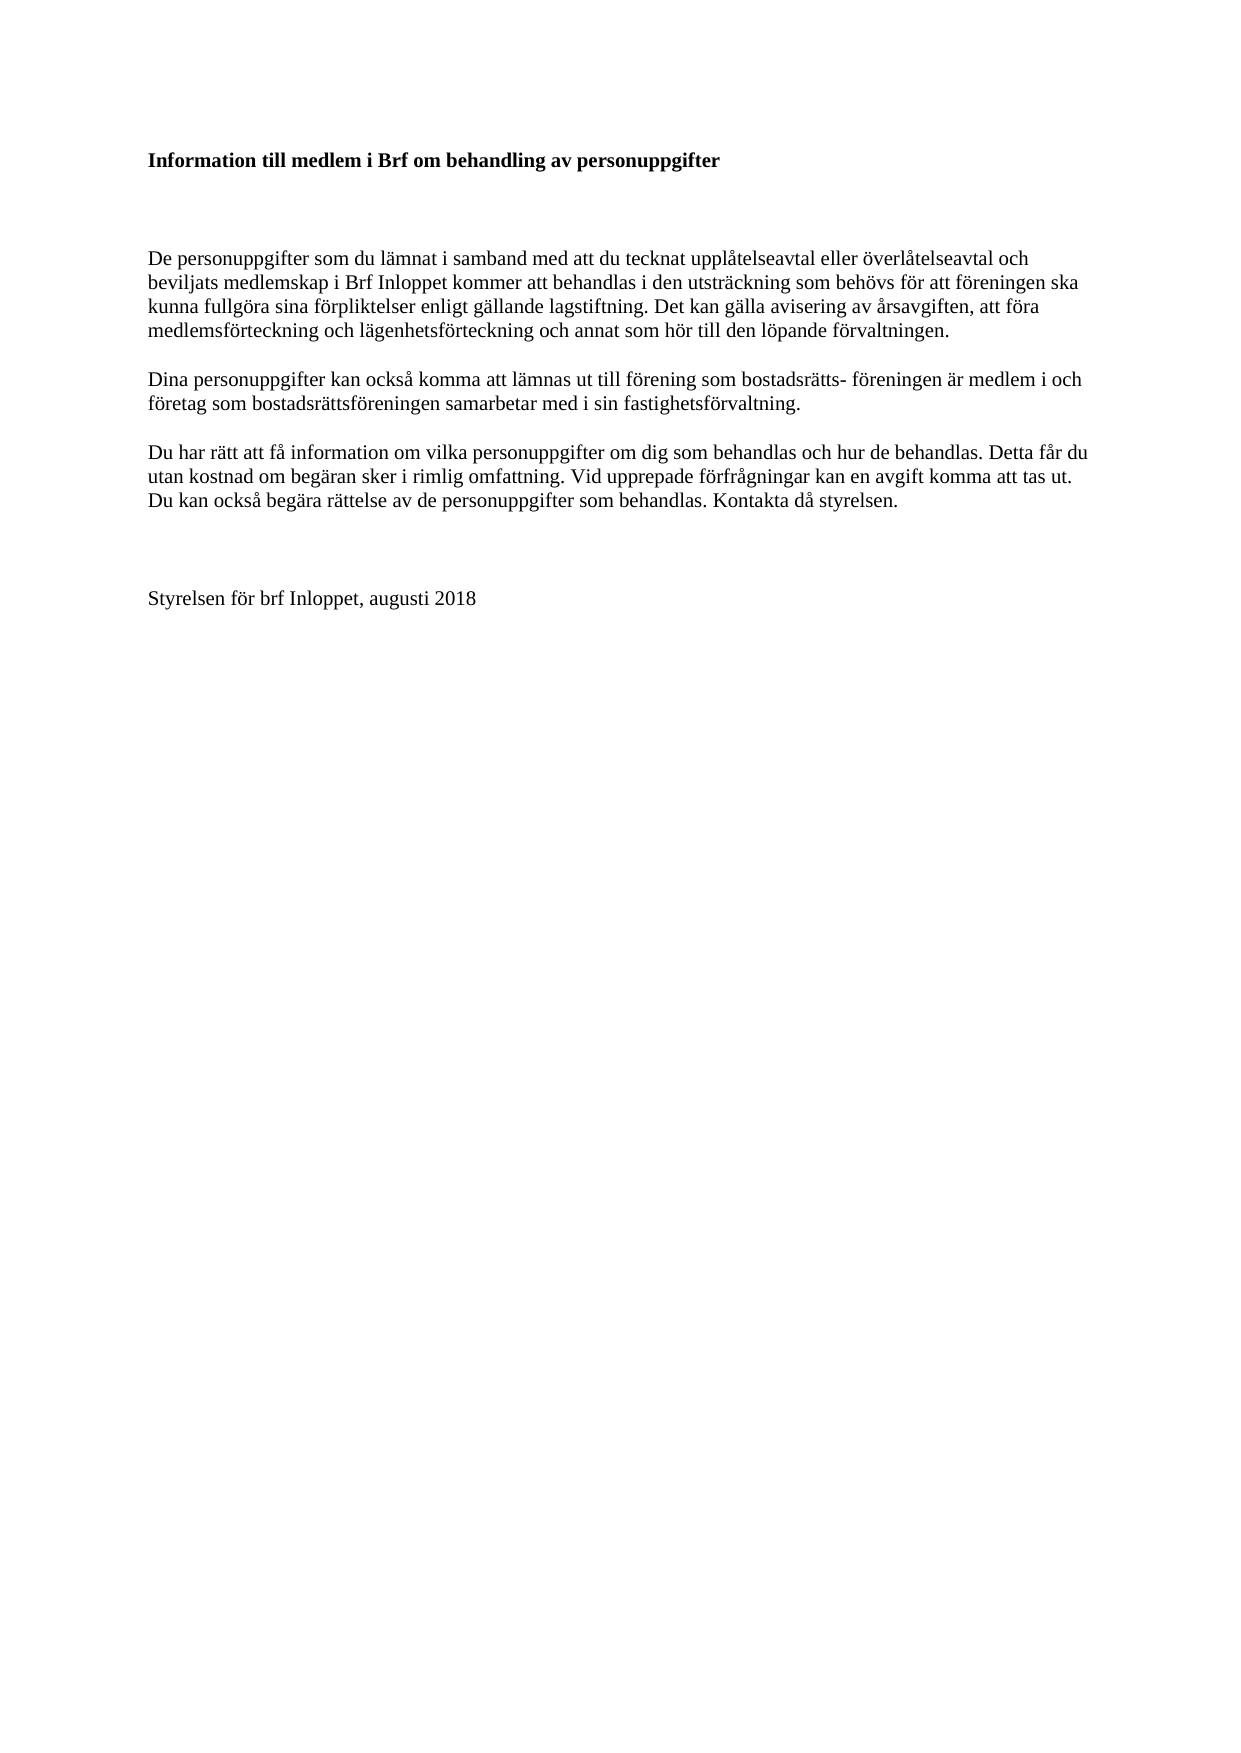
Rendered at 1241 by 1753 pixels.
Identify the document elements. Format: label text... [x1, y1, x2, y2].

text Styrelsen för brf Inloppet, augusti 2018 [148, 586, 1093, 610]
text De personuppgifter som du lämnat i samband med att du tecknat upplåtelseavtal eller överlåtelseavtal och beviljats medlemskap i Brf Inloppet kommer att behandlas i den utsträckning som behövs för att föreningen ska kunna fullgöra sina förpliktelser enligt gällande lagstiftning. Det kan gälla avisering av årsavgiften, att föra medlemsförteckning och lägenhetsförteckning och annat som hör till den löpande förvaltningen. [148, 246, 1093, 342]
text Information till medlem i Brf om behandling av personuppgifter [148, 148, 1093, 172]
text Dina personuppgifter kan också komma att lämnas ut till förening som bostadsrätts- föreningen är medlem i och företag som bostadsrättsföreningen samarbetar med i sin fastighetsförvaltning. [148, 367, 1093, 415]
text Du har rätt att få information om vilka personuppgifter om dig som behandlas och hur de behandlas. Detta får du utan kostnad om begäran sker i rimlig omfattning. Vid upprepade förfrågningar kan en avgift komma att tas ut. Du kan också begära rättelse av de personuppgifter som behandlas. Kontakta då styrelsen. [148, 440, 1093, 512]
